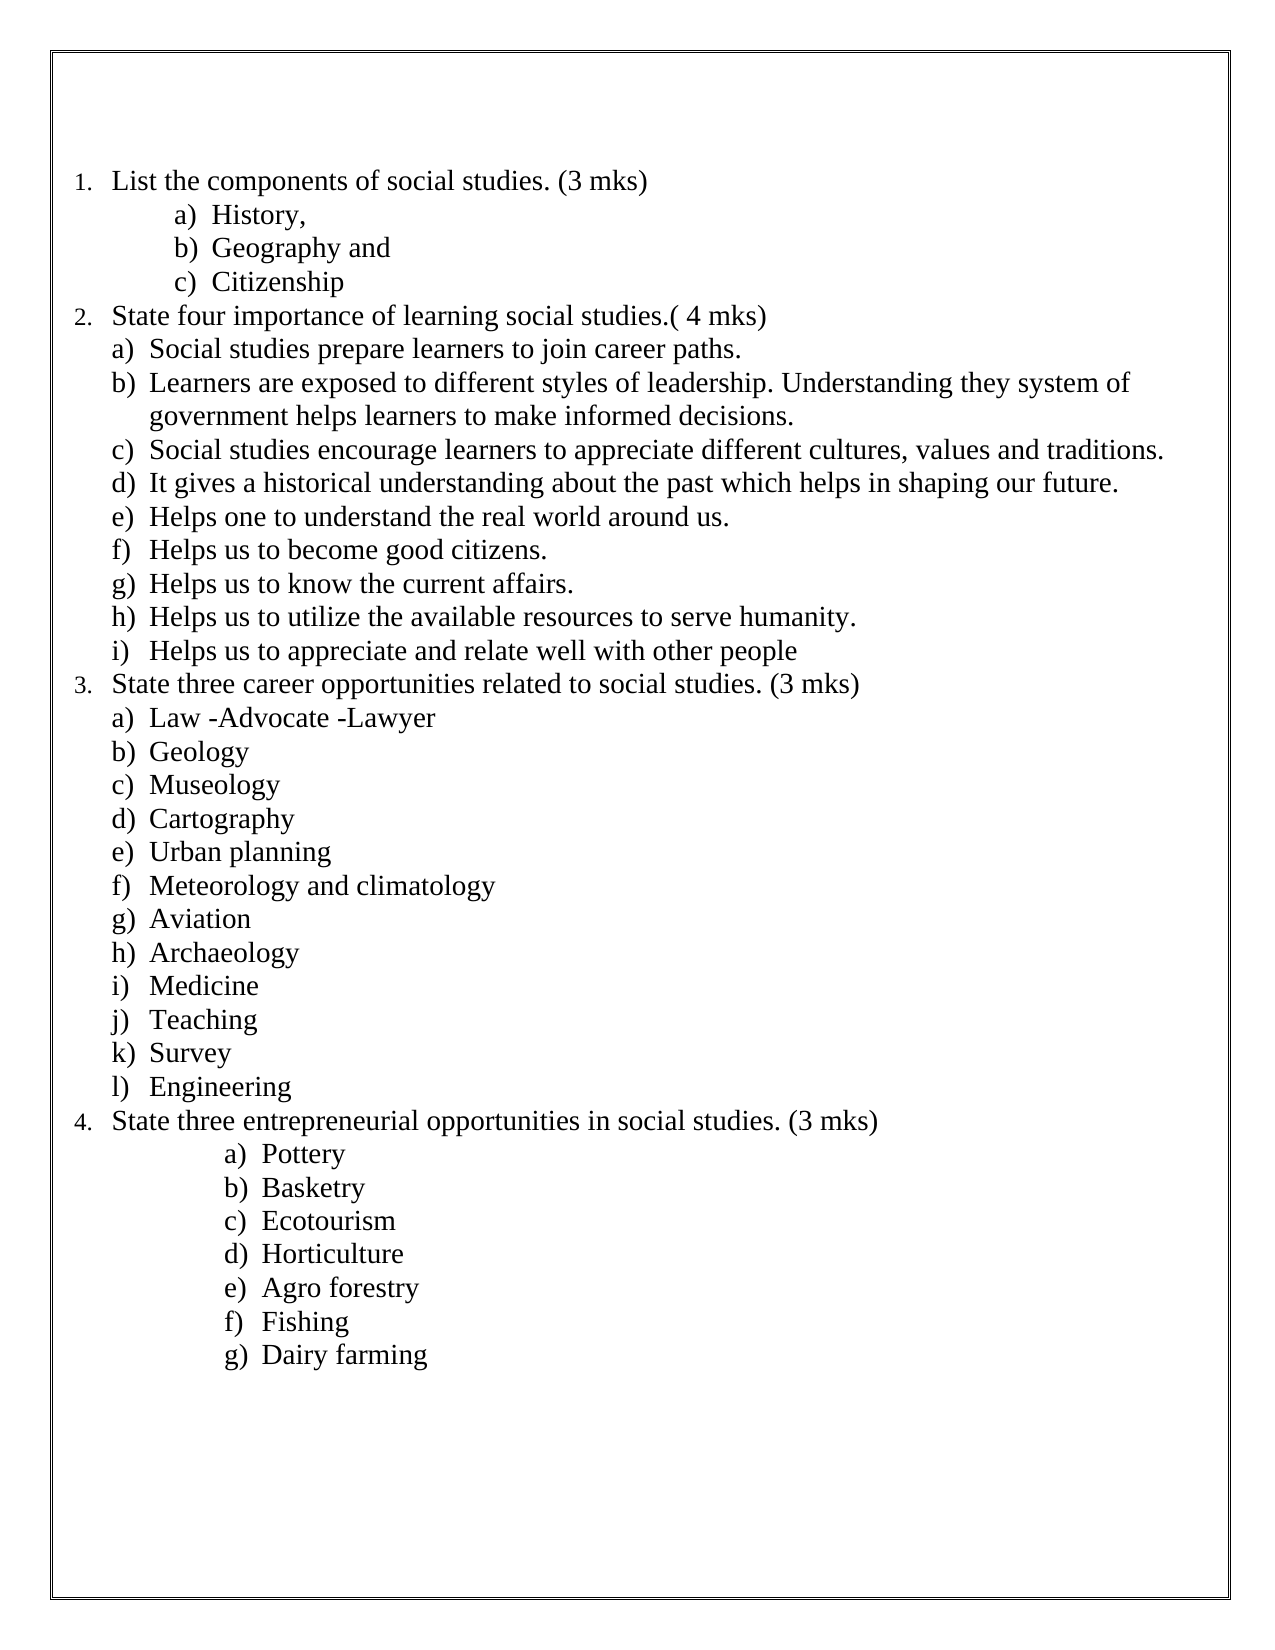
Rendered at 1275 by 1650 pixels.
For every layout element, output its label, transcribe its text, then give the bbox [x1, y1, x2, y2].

list Citizenship [174, 264, 1159, 298]
list Basketry [224, 1170, 1228, 1203]
list Helps us to appreciate and relate well with other people [111, 633, 1228, 667]
list Horticulture [224, 1237, 1228, 1271]
list Teaching [111, 1002, 1228, 1036]
list Aviation [111, 901, 1228, 935]
list Archaeology [111, 935, 1228, 968]
list Dairy farming [224, 1338, 1228, 1371]
list It gives a historical understanding about the past which helps in shaping our future. [111, 465, 1228, 499]
list Medicine [111, 968, 1228, 1002]
list State three entrepreneurial opportunities in social studies. (3 mks) [74, 1103, 1228, 1136]
list Helps us to become good citizens. [111, 532, 1228, 566]
list Social studies encourage learners to appreciate different cultures, values and traditions. [111, 432, 1228, 465]
list List the components of social studies. (3 mks) [74, 163, 1159, 197]
list Learners are exposed to different styles of leadership. Understanding they system of government helps learners to make informed decisions. [111, 365, 1228, 432]
list Social studies prepare learners to join career paths. [111, 331, 1228, 365]
list Engineering [111, 1069, 1228, 1103]
list Urban planning [111, 834, 1228, 868]
list Pottery [224, 1136, 1228, 1170]
list Cartography [111, 801, 1228, 834]
list Law -Advocate -Lawyer [111, 700, 1228, 734]
list Survey [111, 1036, 1228, 1069]
list State three career opportunities related to social studies. (3 mks) [74, 667, 1228, 700]
list History, [174, 197, 1159, 231]
list Agro forestry [224, 1271, 1228, 1304]
list Geography and [174, 231, 1159, 264]
list Fishing [224, 1304, 1228, 1338]
list Ecotourism [224, 1203, 1228, 1237]
list Helps one to understand the real world around us. [111, 499, 1228, 532]
list Helps us to know the current affairs. [111, 566, 1228, 599]
list Helps us to utilize the available resources to serve humanity. [111, 599, 1228, 633]
list State four importance of learning social studies.( 4 mks) [74, 298, 1228, 331]
list Meteorology and climatology [111, 868, 1228, 901]
list Geology [111, 734, 1228, 767]
list Museology [111, 767, 1228, 801]
